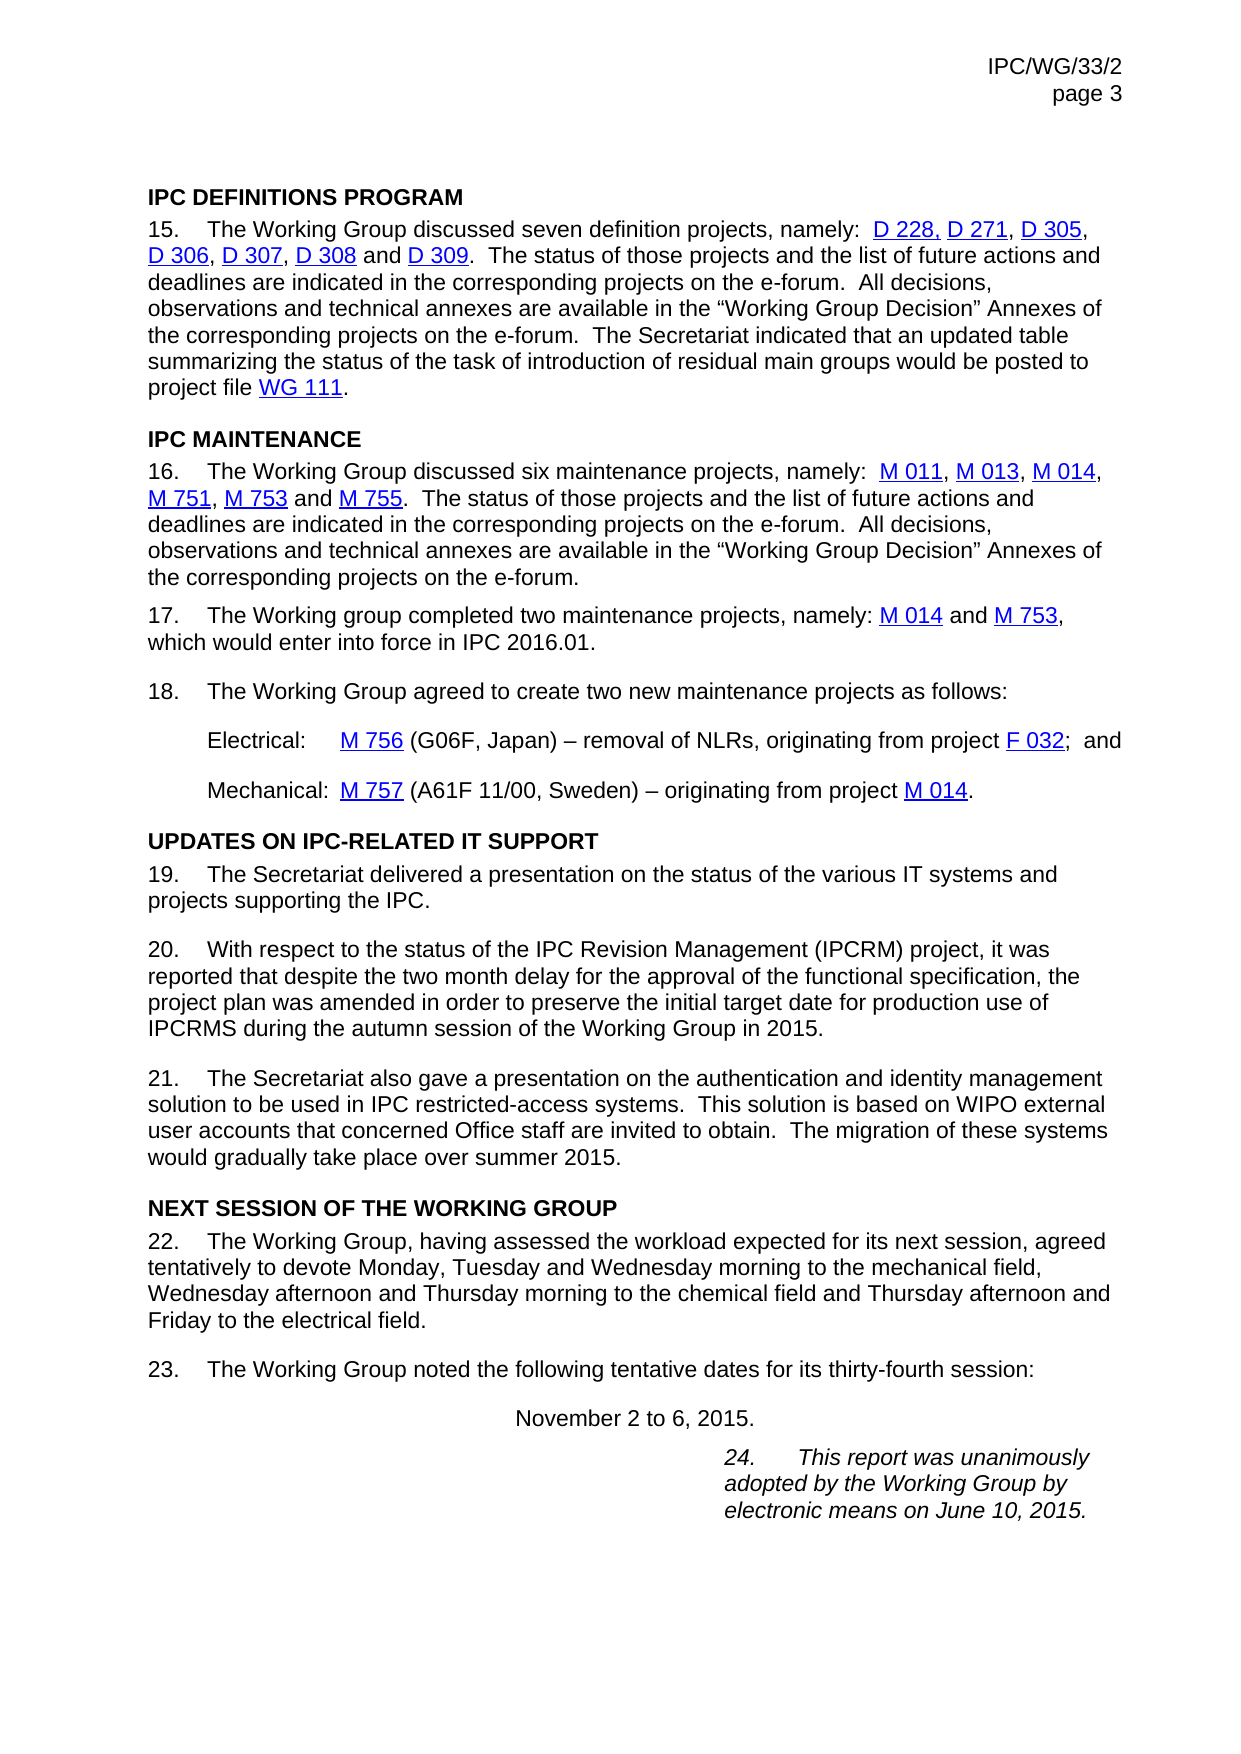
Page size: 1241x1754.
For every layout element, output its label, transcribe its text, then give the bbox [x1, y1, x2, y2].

subtitle IPC DEFINITIONS PROGRAM [148, 183, 1122, 210]
subtitle IPC MAINTENANCE [148, 426, 1122, 452]
text November 2 to 6, 2015. [148, 1405, 1122, 1432]
text The Secretariat also gave a presentation on the authentication and identity management solution to be used in IPC restricted-access systems. This solution is based on WIPO external user accounts that concerned Office staff are invited to obtain. The migration of these systems would gradually take place over summer 2015. [148, 1064, 1122, 1170]
text With respect to the status of the IPC Revision Management (IPCRM) project, it was reported that despite the two month delay for the approval of the functional specification, the project plan was amended in order to preserve the initial target date for production use of IPCRMS during the autumn session of the Working Group in 2015. [148, 936, 1122, 1042]
text The Working group completed two maintenance projects, namely: M 014 and M 753, which would enter into force in IPC 2016.01. [148, 602, 1122, 655]
text The Working Group discussed six maintenance projects, namely: M 011, M 013, M 014, M 751, M 753 and M 755. The status of those projects and the list of future actions and deadlines are indicated in the corresponding projects on the e-forum. All decisions, observations and technical annexes are available in the “Working Group Decision” Annexes of the corresponding projects on the e-forum. [148, 458, 1122, 590]
text The Working Group noted the following tentative dates for its thirty-fourth session: [148, 1356, 1122, 1382]
subtitle NEXT SESSION OF THE WORKING GROUP [148, 1195, 1122, 1221]
list Electrical: M 756 (G06F, Japan) – removal of NLRs, originating from project F 032; and [148, 727, 1137, 754]
text The Working Group discussed seven definition projects, namely: D 228, D 271, D 305, D 306, D 307, D 308 and D 309. The status of those projects and the list of future actions and deadlines are indicated in the corresponding projects on the e-forum. All decisions, observations and technical annexes are available in the “Working Group Decision” Annexes of the corresponding projects on the e-forum. The Secretariat indicated that an updated table summarizing the status of the task of introduction of residual main groups would be posted to project file WG 111. [148, 216, 1122, 401]
subtitle UPDATES ON IPC-RELATED IT SUPPORT [148, 828, 1122, 854]
list Mechanical: M 757 (A61F 11/00, Sweden) – originating from project M 014. [148, 777, 1122, 803]
text The Secretariat delivered a presentation on the status of the various IT systems and projects supporting the IPC. [148, 861, 1122, 913]
text The Working Group, having assessed the workload expected for its next session, agreed tentatively to devote Monday, Tuesday and Wednesday morning to the mechanical field, Wednesday afternoon and Thursday morning to the chemical field and Thursday afternoon and Friday to the electrical field. [148, 1228, 1122, 1333]
text This report was unanimously adopted by the Working Group by electronic means on June 10, 2015. [724, 1444, 1122, 1523]
text The Working Group agreed to create two new maintenance projects as follows: [148, 678, 1122, 704]
